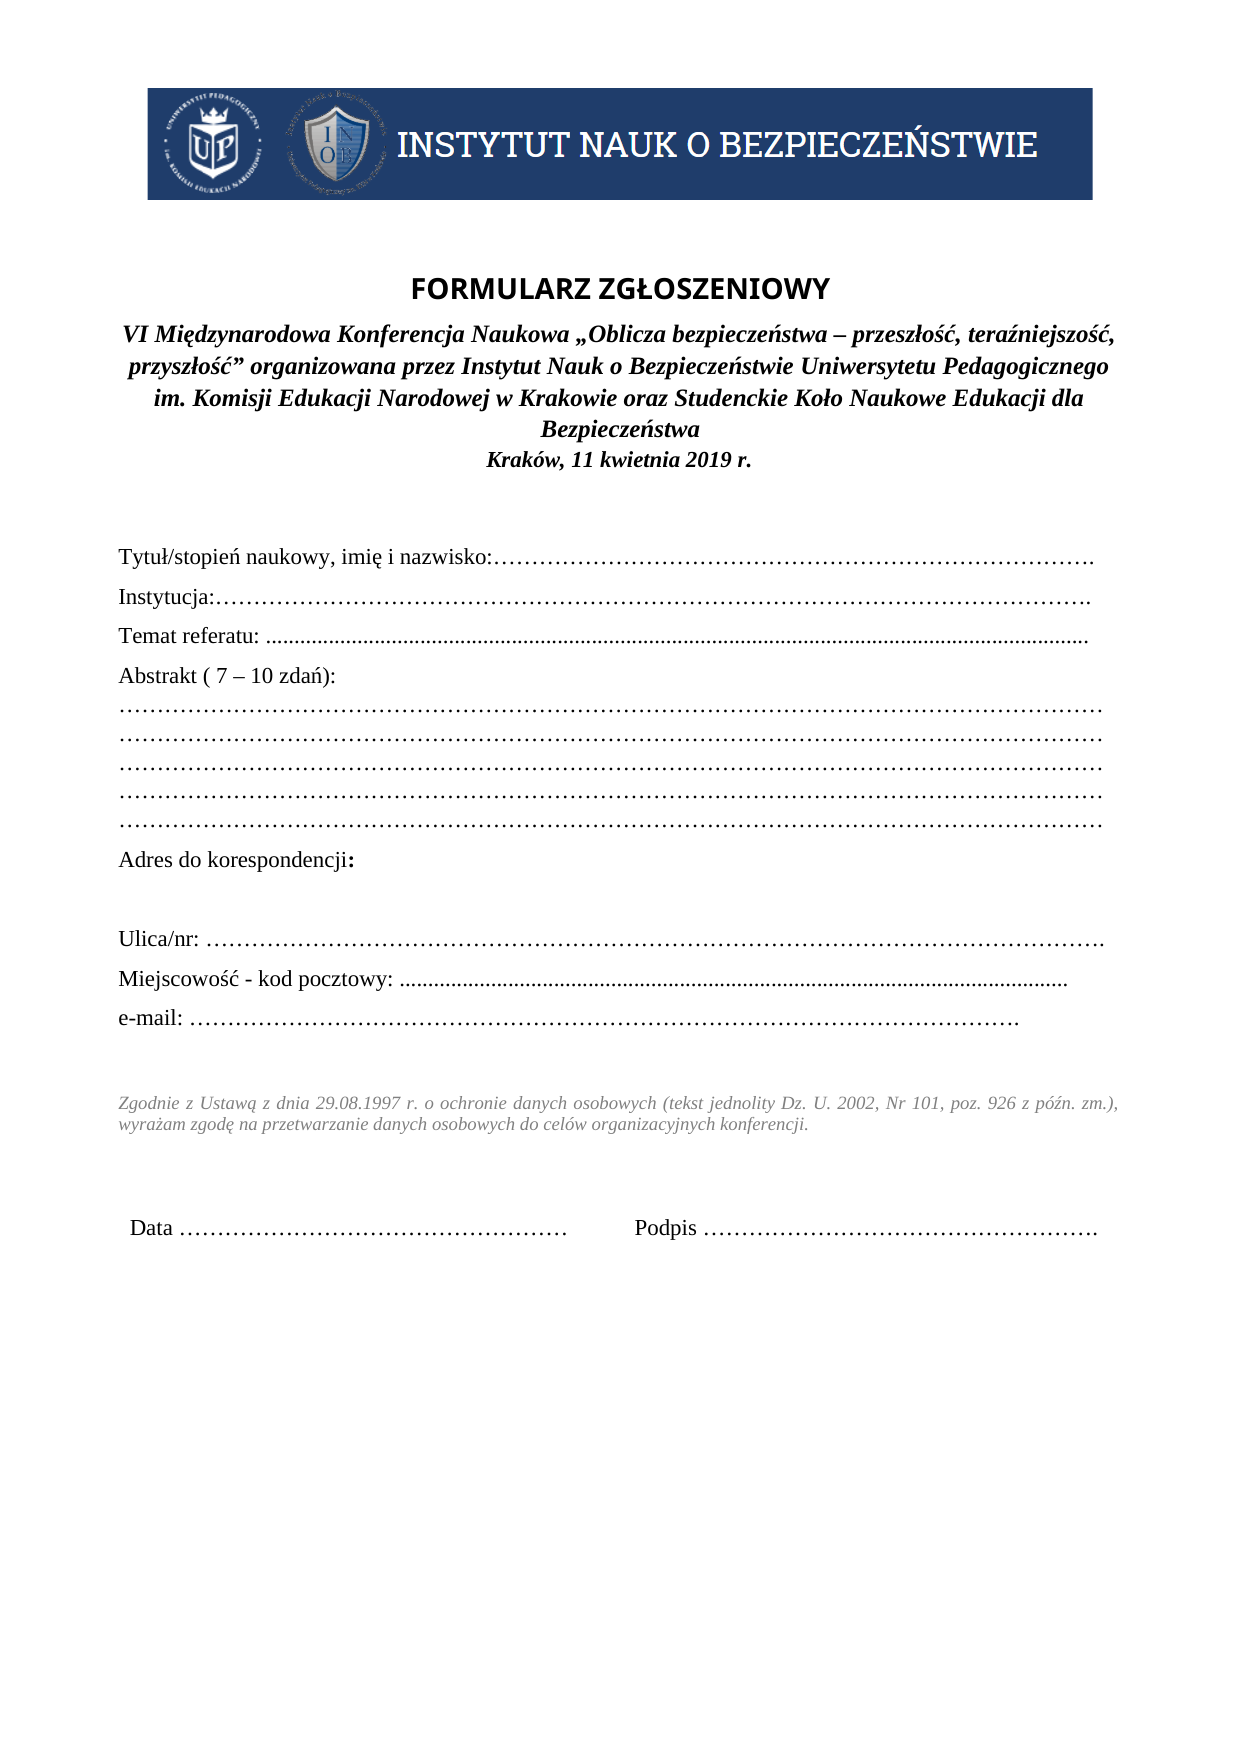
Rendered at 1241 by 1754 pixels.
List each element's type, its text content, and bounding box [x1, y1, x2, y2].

text Zgodnie z Ustawą z dnia 29.08.1997 r. o ochronie danych osobowych (tekst jednolity Dz. U. 2002, Nr 101, poz. 926 z późn. zm.), wyrażam zgodę na przetwarzanie danych osobowych do celów organizacyjnych konferencji. [118, 1092, 1122, 1135]
text Kraków, 11 kwietnia 2019 r. [118, 446, 1122, 472]
text Temat referatu: ................................................................................................................................................ [118, 622, 1122, 648]
text e-mail: ………………………………………………………………………………………………. [118, 1004, 1122, 1031]
text Miejscowość - kod pocztowy: ..................................................................................................................... [118, 965, 1122, 991]
text Ulica/nr: ………………………………………………………………………………………………………. [118, 925, 1122, 952]
text VI Międzynarodowa Konferencja Naukowa „Oblicza bezpieczeństwa – przeszłość, teraźniejszość, przyszłość” organizowana przez Instytut Nauk o Bezpieczeństwie Uniwersytetu Pedagogicznego im. Komisji Edukacji Narodowej w Krakowie oraz Studenckie Koło Naukowe Edukacji dla Bezpieczeństwa [118, 319, 1122, 443]
text Tytuł/stopień naukowy, imię i nazwisko:……………………………………………………………………. [118, 543, 1122, 569]
picture [147, 88, 1093, 200]
text Adres do korespondencji: [118, 846, 1122, 873]
text Instytucja:……………………………………………………………………………………………………. [118, 583, 1122, 609]
text Formularz zgłoszeniowy [118, 268, 1122, 308]
text Abstrakt ( 7 – 10 zdań): …………………………………………………………………………………………………………………………………………………………………………………………………………………………………………………………………………………………………………………………………………………………………………………………………………………………………………………………………………………………………………………………………………………………………………………………… [118, 662, 1122, 833]
text Data …………………………………………… Podpis ……………………………………………. [118, 1214, 1122, 1240]
